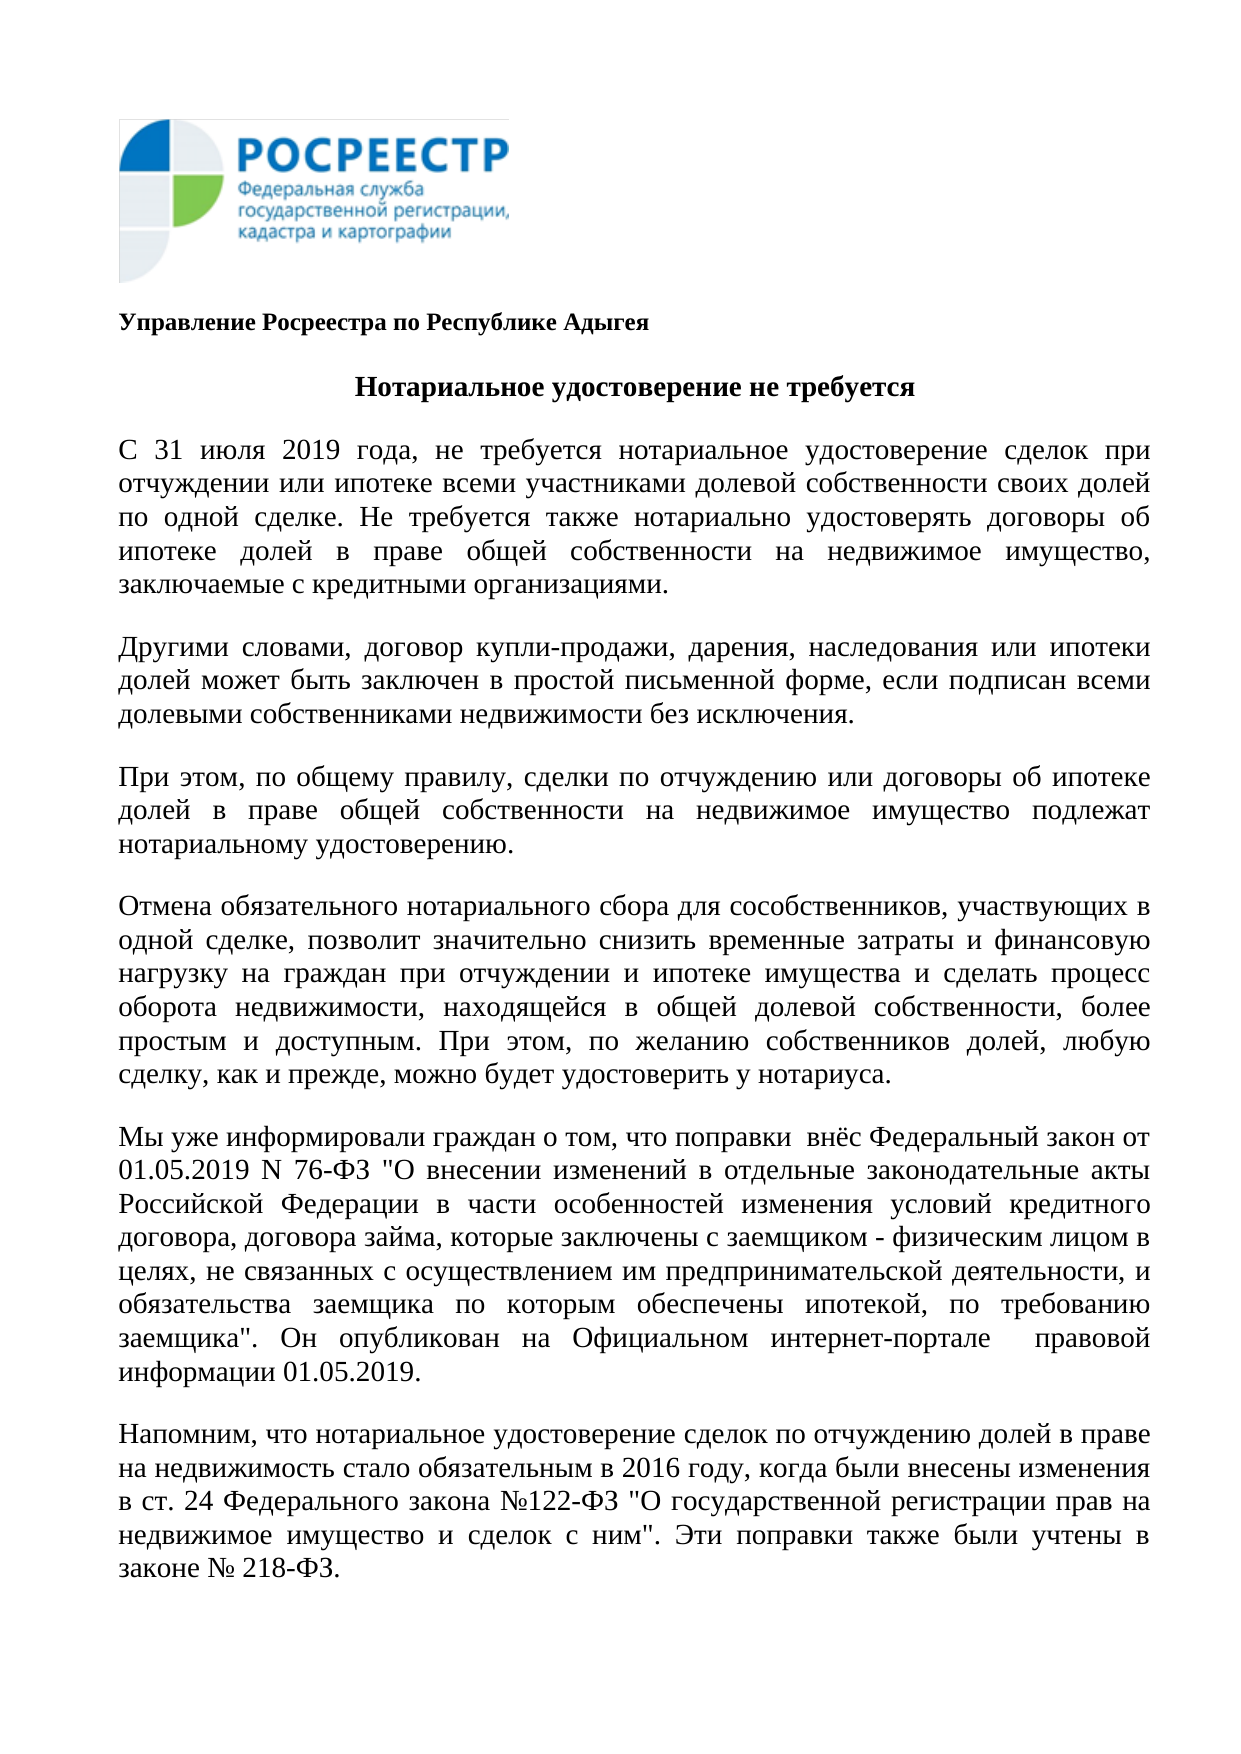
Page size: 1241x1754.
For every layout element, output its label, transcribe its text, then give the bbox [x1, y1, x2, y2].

text С 31 июля 2019 года, не требуется нотариальное удостоверение сделок при отчуждении или ипотеке всеми участниками долевой собственности своих долей по одной сделке. Не требуется также нотариально удостоверять договоры об ипотеке долей в праве общей собственности на недвижимое имущество, заключаемые с кредитными организациями. [118, 432, 1152, 600]
text Мы уже информировали граждан о том, что поправки внёс Федеральный закон от 01.05.2019 N 76-ФЗ "О внесении изменений в отдельные законодательные акты Российской Федерации в части особенностей изменения условий кредитного договора, договора займа, которые заключены с заемщиком - физическим лицом в целях, не связанных с осуществлением им предпринимательской деятельности, и обязательства заемщика по которым обеспечены ипотекой, по требованию заемщика". Он опубликован на Официальном интернет-портале правовой информации 01.05.2019. [118, 1119, 1152, 1387]
text При этом, по общему правилу, сделки по отчуждению или договоры об ипотеке долей в праве общей собственности на недвижимое имущество подлежат нотариальному удостоверению. [118, 759, 1152, 859]
text Другими словами, договор купли-продажи, дарения, наследования или ипотеки долей может быть заключен в простой письменной форме, если подписан всеми долевыми собственниками недвижимости без исключения. [118, 629, 1152, 729]
text Управление Росреестра по Республике Адыгея [118, 307, 1152, 336]
text Отмена обязательного нотариального сбора для сособственников, участвующих в одной сделке, позволит значительно снизить временные затраты и финансовую нагрузку на граждан при отчуждении и ипотеке имущества и сделать процесс оборота недвижимости, находящейся в общей долевой собственности, более простым и доступным. При этом, по желанию собственников долей, любую сделку, как и прежде, можно будет удостоверить у нотариуса. [118, 888, 1152, 1090]
text Нотариальное удостоверение не требуется [118, 369, 1152, 403]
text Напомним, что нотариальное удостоверение сделок по отчуждению долей в праве на недвижимость стало обязательным в 2016 году, когда были внесены изменения в ст. 24 Федерального закона №122-ФЗ "О государственной регистрации прав на недвижимое имущество и сделок с ним". Эти поправки также были учтены в законе № 218-ФЗ. [118, 1416, 1152, 1584]
picture [118, 118, 509, 283]
